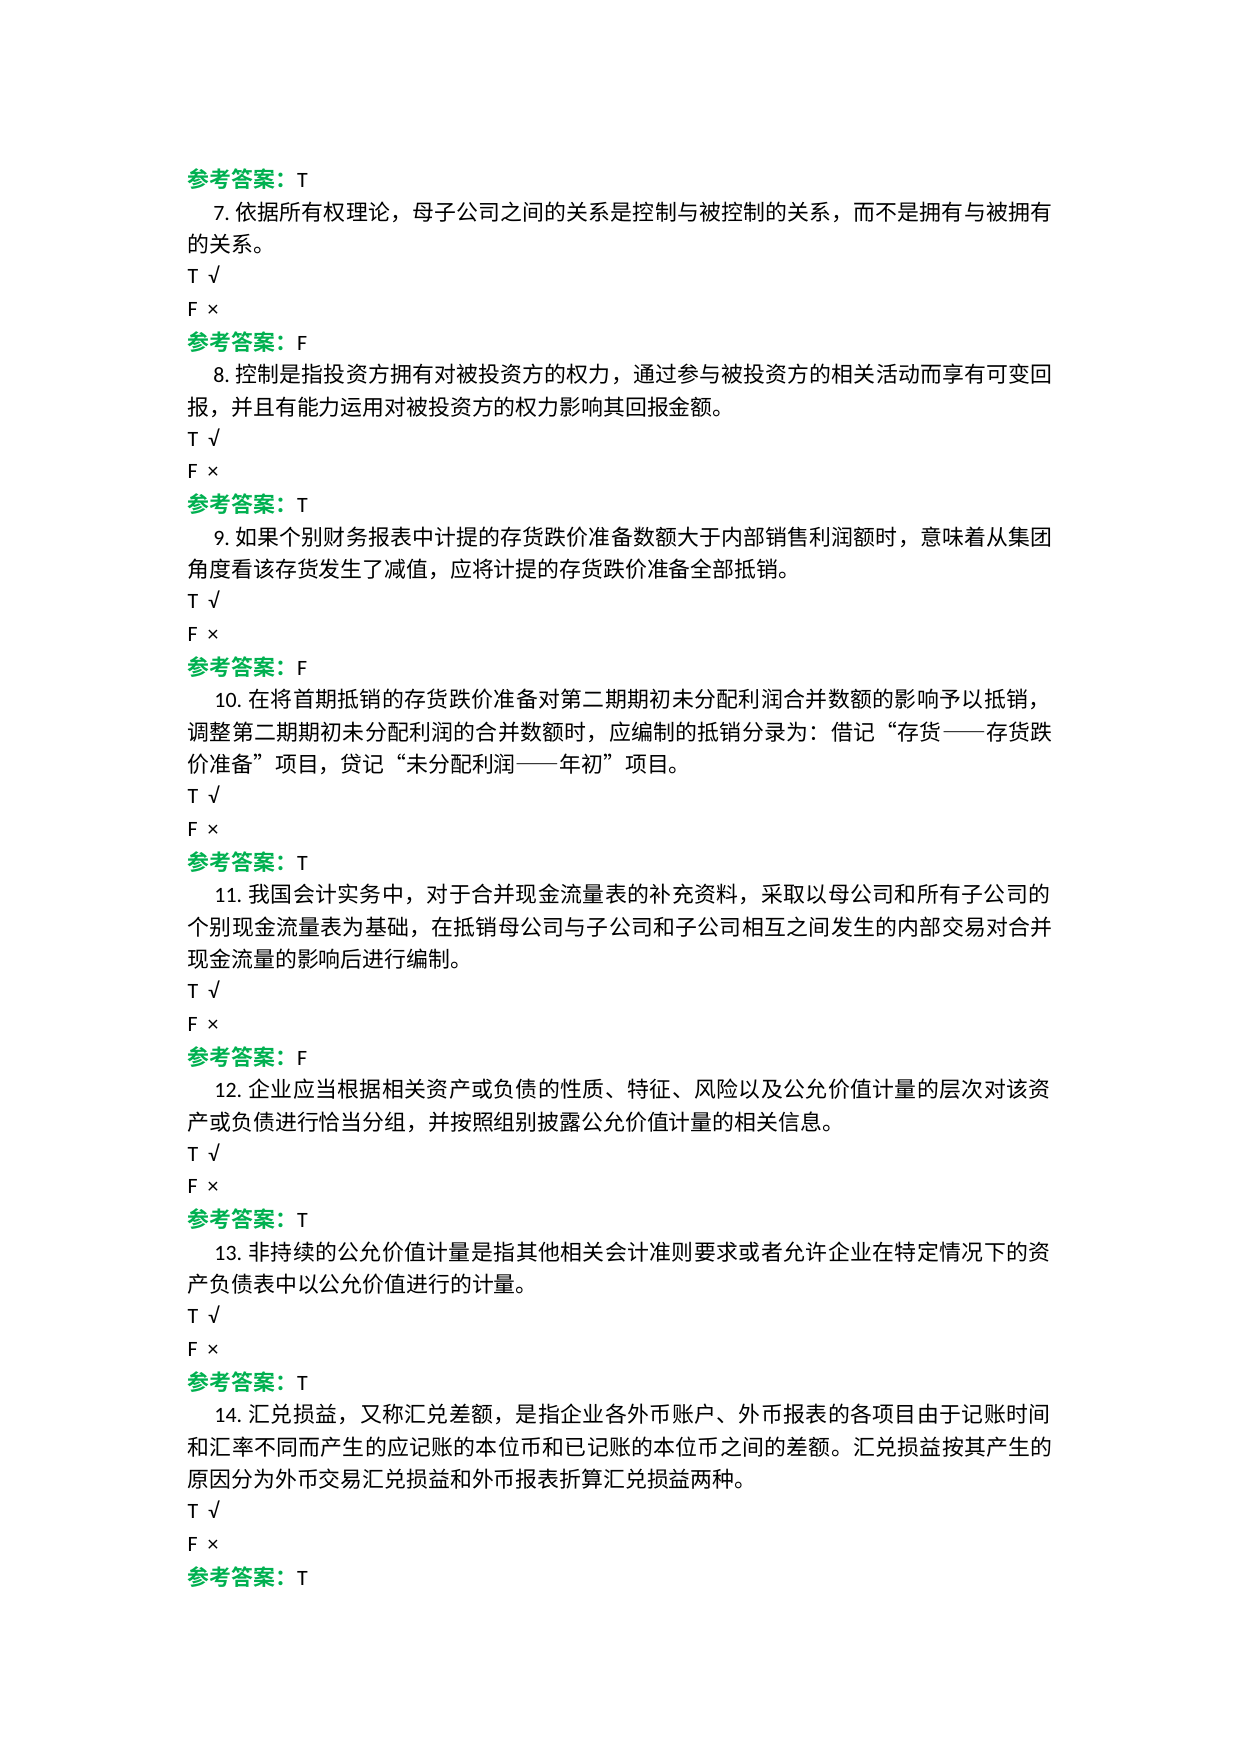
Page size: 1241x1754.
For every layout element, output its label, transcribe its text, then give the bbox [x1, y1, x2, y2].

text 参考答案：T [187, 1202, 1053, 1234]
text F × [187, 812, 1053, 844]
text 13. 非持续的公允价值计量是指其他相关会计准则要求或者允许企业在特定情况下的资产负债表中以公允价值进行的计量。 [187, 1234, 1053, 1299]
text F × [187, 292, 1053, 324]
text 11. 我国会计实务中，对于合并现金流量表的补充资料，采取以母公司和所有子公司的个别现金流量表为基础，在抵销母公司与子公司和子公司相互之间发生的内部交易对合并现金流量的影响后进行编制。 [187, 877, 1053, 974]
text T √ [187, 1137, 1053, 1169]
text T √ [187, 1494, 1053, 1527]
text F × [187, 1527, 1053, 1559]
text F × [187, 1169, 1053, 1202]
text 参考答案：F [187, 649, 1053, 682]
text 参考答案：T [187, 1559, 1053, 1592]
text 参考答案：T [187, 162, 1053, 194]
text F × [187, 617, 1053, 649]
text F × [187, 454, 1053, 487]
text 参考答案：F [187, 324, 1053, 357]
text 8. 控制是指投资方拥有对被投资方的权力，通过参与被投资方的相关活动而享有可变回报，并且有能力运用对被投资方的权力影响其回报金额。 [187, 357, 1053, 422]
text F × [187, 1332, 1053, 1364]
text T √ [187, 1299, 1053, 1332]
text 参考答案：T [187, 487, 1053, 519]
text 7. 依据所有权理论，母子公司之间的关系是控制与被控制的关系，而不是拥有与被拥有的关系。 [187, 194, 1053, 259]
text 参考答案：T [187, 844, 1053, 877]
text 10. 在将首期抵销的存货跌价准备对第二期期初未分配利润合并数额的影响予以抵销，调整第二期期初未分配利润的合并数额时，应编制的抵销分录为：借记“存货——存货跌价准备”项目，贷记“未分配利润——年初”项目。 [187, 682, 1053, 779]
text T √ [187, 974, 1053, 1007]
text T √ [187, 259, 1053, 292]
text F × [187, 1007, 1053, 1039]
text T √ [187, 422, 1053, 454]
text T √ [187, 584, 1053, 617]
text 参考答案：F [187, 1039, 1053, 1072]
text 9. 如果个别财务报表中计提的存货跌价准备数额大于内部销售利润额时，意味着从集团角度看该存货发生了减值，应将计提的存货跌价准备全部抵销。 [187, 519, 1053, 584]
text 12. 企业应当根据相关资产或负债的性质、特征、风险以及公允价值计量的层次对该资产或负债进行恰当分组，并按照组别披露公允价值计量的相关信息。 [187, 1072, 1053, 1137]
text 参考答案：T [187, 1364, 1053, 1397]
text T √ [187, 779, 1053, 812]
text 14. 汇兑损益，又称汇兑差额，是指企业各外币账户、外币报表的各项目由于记账时间和汇率不同而产生的应记账的本位币和已记账的本位币之间的差额。汇兑损益按其产生的原因分为外币交易汇兑损益和外币报表折算汇兑损益两种。 [187, 1397, 1053, 1494]
